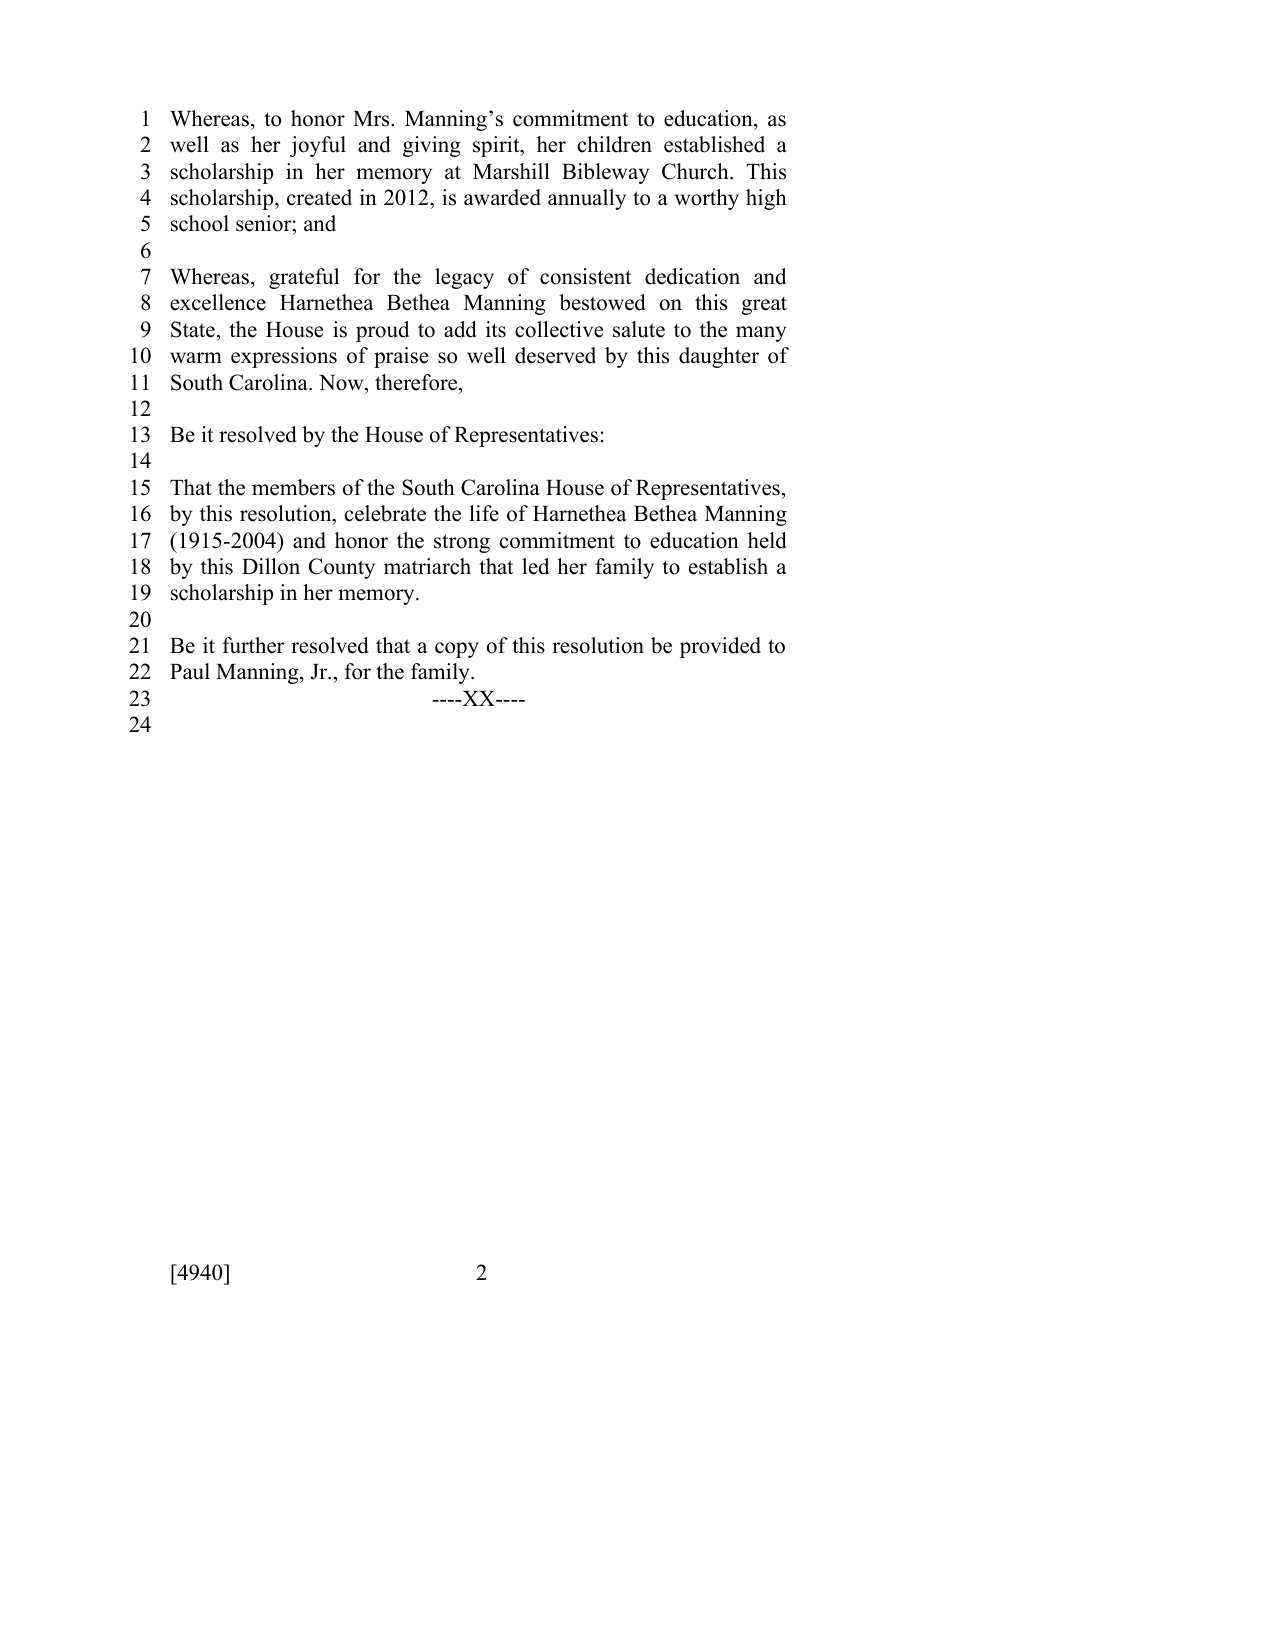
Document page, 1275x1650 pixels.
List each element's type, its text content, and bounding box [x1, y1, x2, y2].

text ----XX---- [169, 685, 787, 711]
text Be it resolved by the House of Representatives: [169, 421, 787, 448]
text Whereas, grateful for the legacy of consistent dedication and excellence Harnethea Bethea Manning bestowed on this great State, the House is proud to add its collective salute to the many warm expressions of praise so well deserved by this daughter of South Carolina. Now, therefore, [169, 263, 787, 395]
text Be it further resolved that a copy of this resolution be provided to Paul Manning, Jr., for the family. [169, 632, 787, 685]
text That the members of the South Carolina House of Representatives, by this resolution, celebrate the life of Harnethea Bethea Manning (1915-2004) and honor the strong commitment to education held by this Dillon County matriarch that led her family to establish a scholarship in her memory. [169, 474, 787, 606]
text Whereas, to honor Mrs. Manning’s commitment to education, as well as her joyful and giving spirit, her children established a scholarship in her memory at Marshill Bibleway Church. This scholarship, created in 2012, is awarded annually to a worthy high school senior; and [169, 105, 787, 237]
